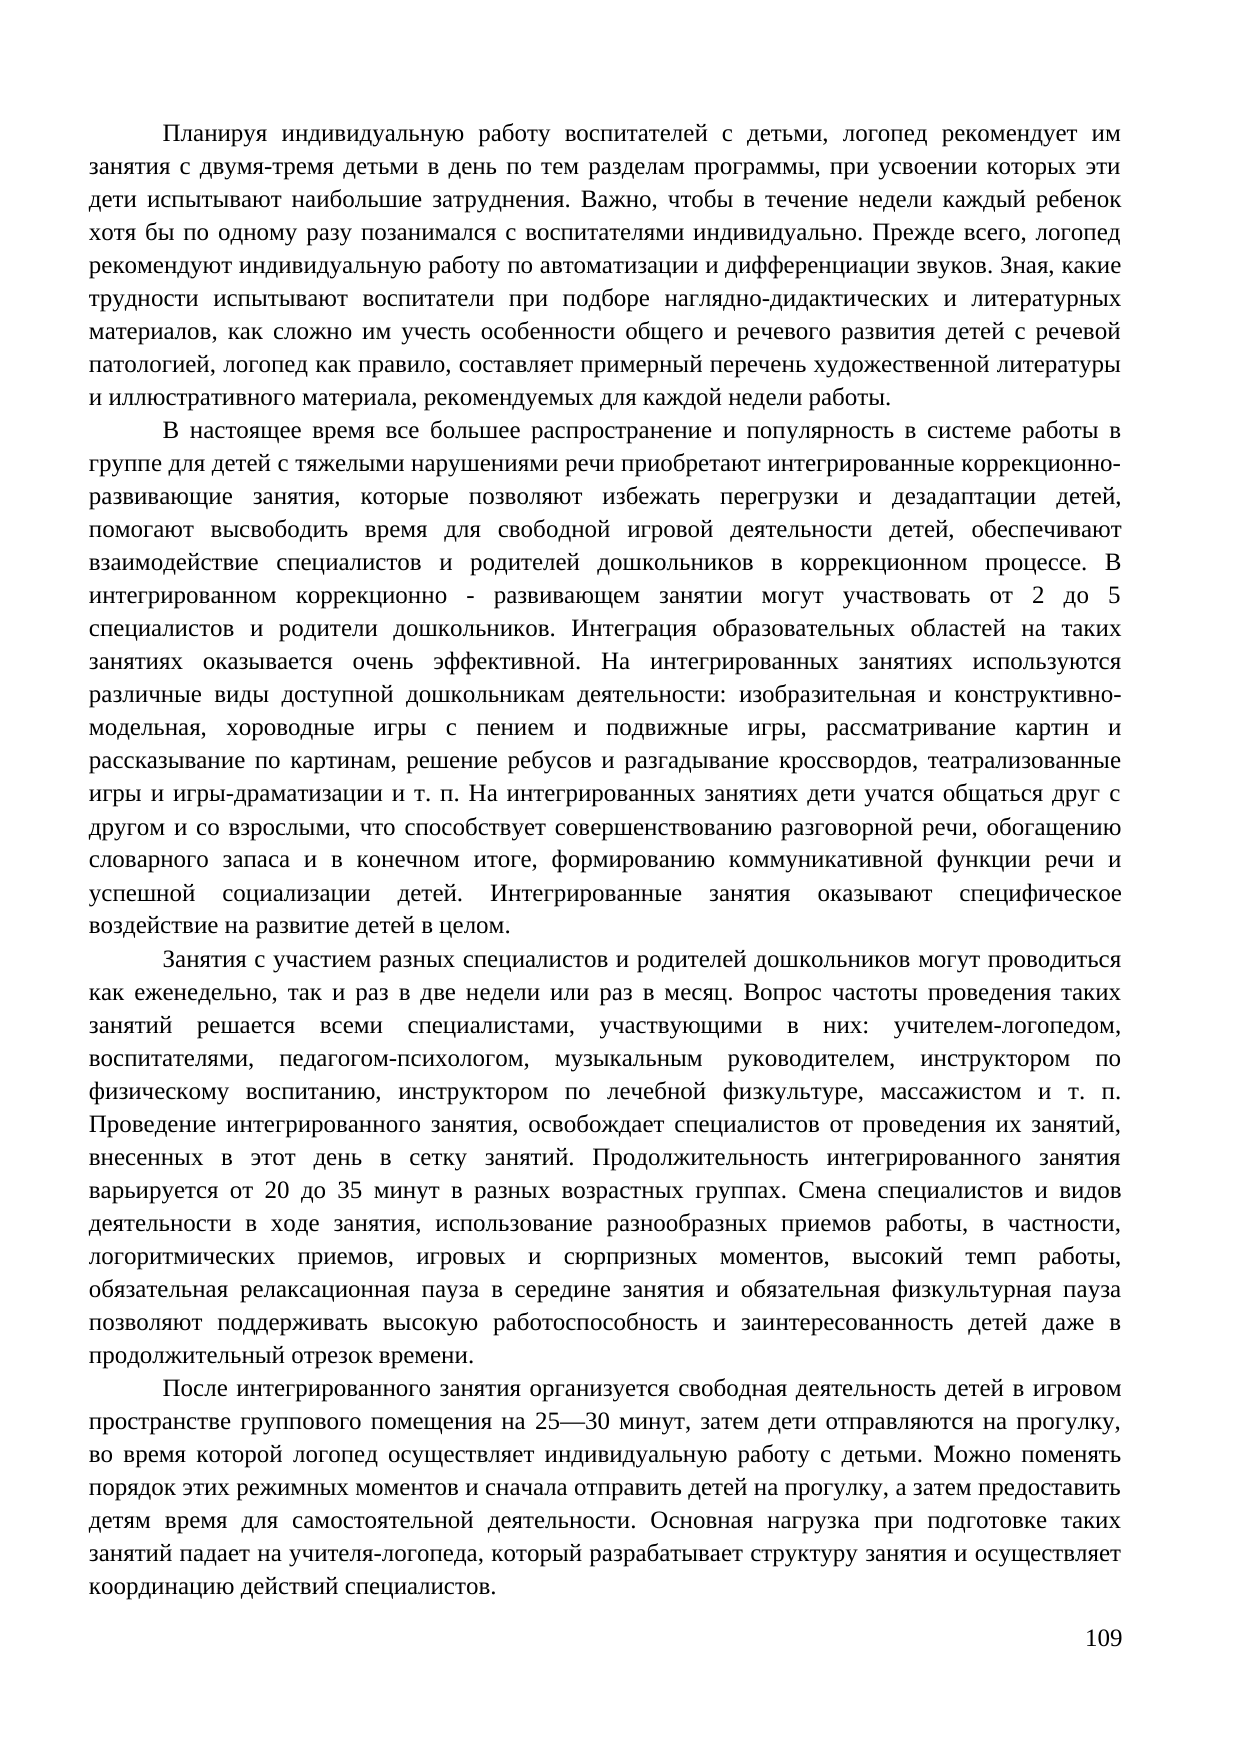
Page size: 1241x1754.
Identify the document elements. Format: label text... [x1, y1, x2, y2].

text Занятия с участием разных специалистов и родителей дошкольников могут проводиться как еженедельно, так и раз в две недели или раз в месяц. Вопрос частоты проведения таких занятий решается всеми специалистами, участвующими в них: учителем-логопедом, воспитателями, педагогом-психологом, музыкальным руководителем, инструктором по физическому воспитанию, инструктором по лечебной физкультуре, массажистом и т. п. Проведение интегрированного занятия, освобождает специалистов от проведения их занятий, внесенных в этот день в сетку занятий. Продолжительность интегрированного занятия варьируется от 20 до 35 минут в разных возрастных группах. Смена специалистов и видов деятельности в ходе занятия, использование разнообразных приемов работы, в частности, логоритмических приемов, игровых и сюрпризных моментов, высокий темп работы, обязательная релаксационная пауза в середине занятия и обязательная физкультурная пауза позволяют поддерживать высокую работоспособность и заинтересованность детей даже в продолжительный отрезок времени. [89, 944, 1122, 1369]
text Планируя индивидуальную работу воспитателей с детьми, логопед рекомендует им занятия с двумя-тремя детьми в день по тем разделам программы, при усвоении которых эти дети испытывают наибольшие затруднения. Важно, чтобы в течение недели каждый ребенок хотя бы по одному разу позанимался с воспитателями индивидуально. Прежде всего, логопед рекомендуют индивидуальную работу по автоматизации и дифференциации звуков. Зная, какие трудности испытывают воспитатели при подборе наглядно-дидактических и литературных материалов, как сложно им учесть особенности общего и речевого развития детей с речевой патологией, логопед как правило, составляет примерный перечень художественной литературы и иллюстративного материала, рекомендуемых для каждой недели работы. [89, 118, 1122, 411]
text После интегрированного занятия организуется свободная деятельность детей в игровом пространстве группового помещения на 25—30 минут, затем дети отправляются на прогулку, во время которой логопед осуществляет индивидуальную работу с детьми. Можно поменять порядок этих режимных моментов и сначала отправить детей на прогулку, а затем предоставить детям время для самостоятельной деятельности. Основная нагрузка при подготовке таких занятий падает на учителя-логопеда, который разрабатывает структуру занятия и осуществляет координацию действий специалистов. [89, 1373, 1122, 1600]
text В настоящее время все большее распространение и популярность в системе работы в группе для детей с тяжелыми нарушениями речи приобретают интегрированные коррекционно-развивающие занятия, которые позволяют избежать перегрузки и дезадаптации детей, помогают высвободить время для свободной игровой деятельности детей, обеспечивают взаимодействие специалистов и родителей дошкольников в коррекционном процессе. В интегрированном коррекционно - развивающем занятии могут участвовать от 2 до 5 специалистов и родители дошкольников. Интеграция образовательных областей на таких занятиях оказывается очень эффективной. На интегрированных занятиях используются различные виды доступной дошкольникам деятельности: изобразительная и конструктивно-модельная, хороводные игры с пением и подвижные игры, рассматривание картин и рассказывание по картинам, решение ребусов и разгадывание кроссвордов, театрализованные игры и игры-драматизации и т. п. На интегрированных занятиях дети учатся общаться друг с другом и со взрослыми, что способствует совершенствованию разговорной речи, обогащению словарного запаса и в конечном итоге, формированию коммуникативной функции речи и успешной социализации детей. Интегрированные занятия оказывают специфическое воздействие на развитие детей в целом. [89, 415, 1122, 939]
